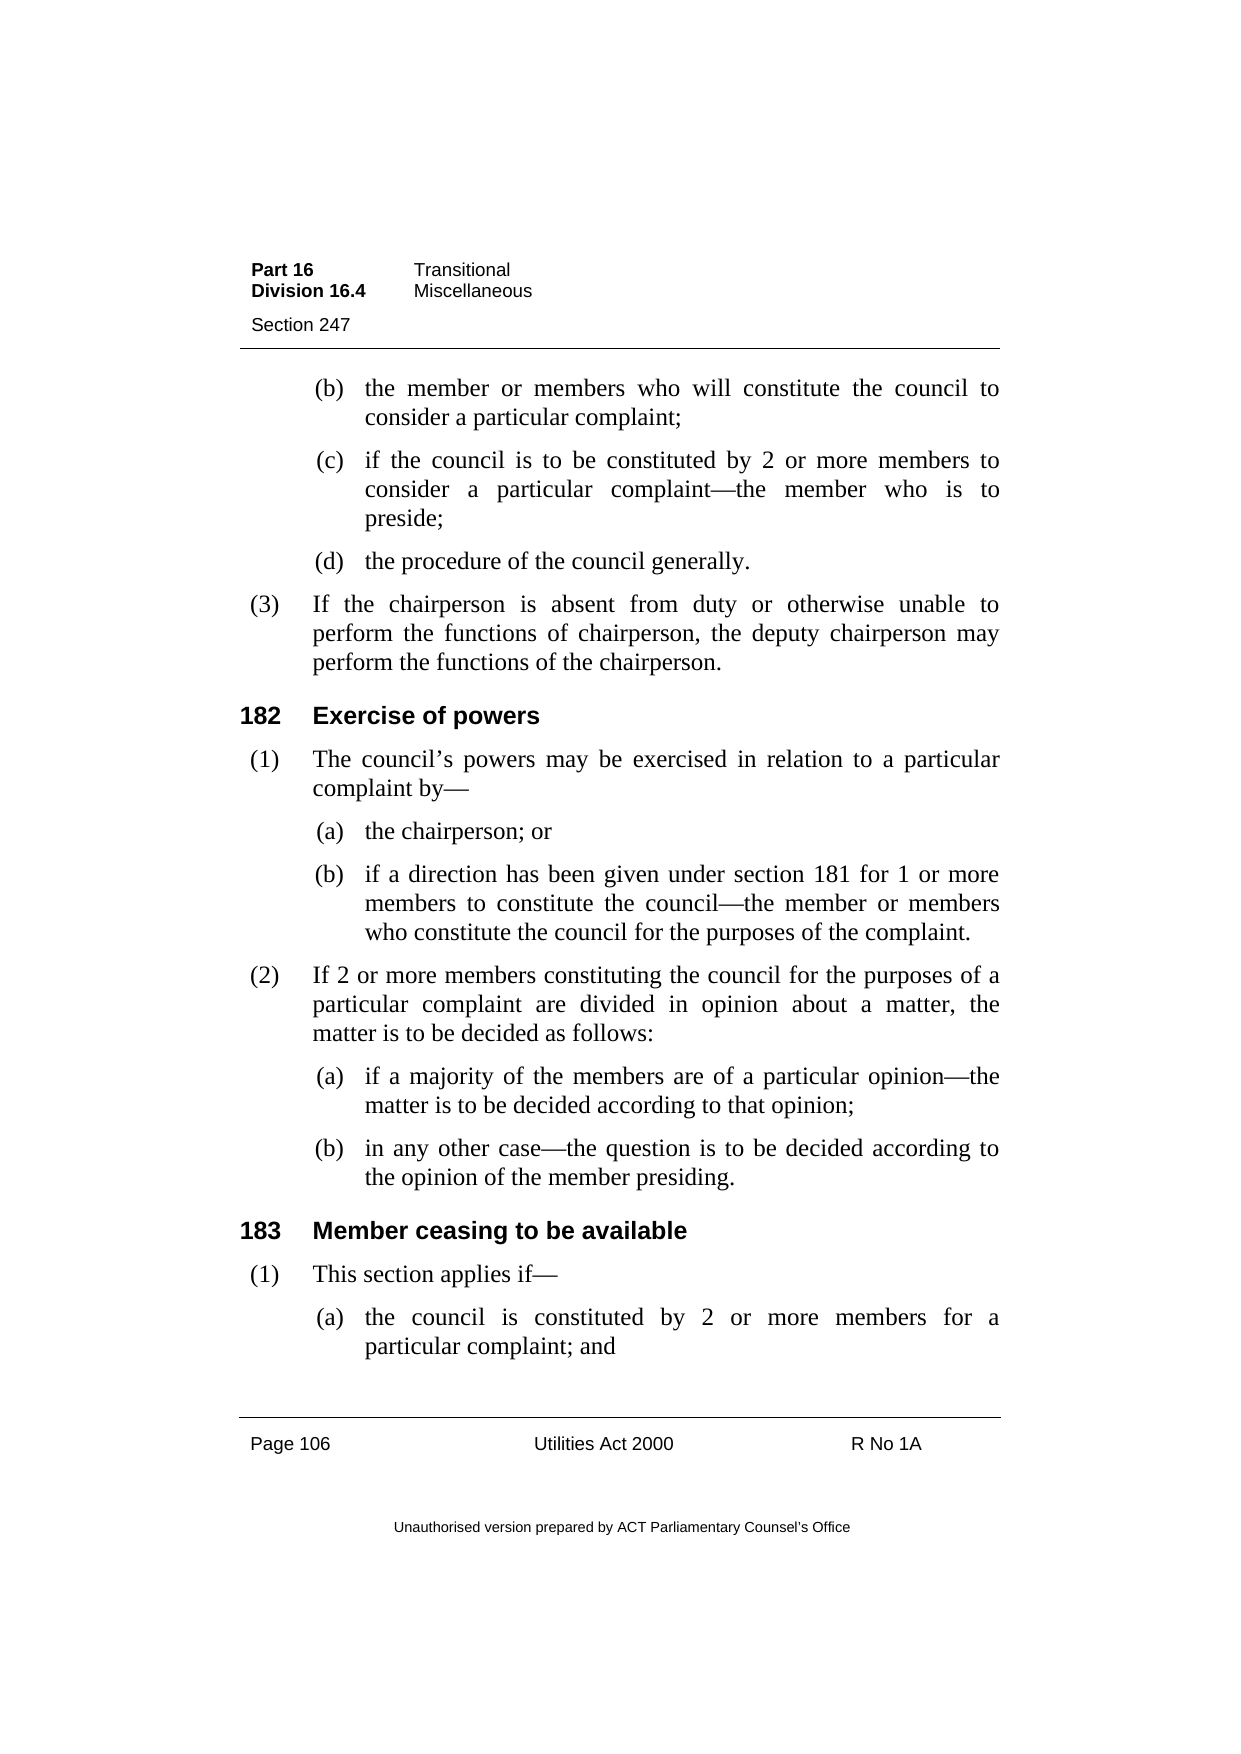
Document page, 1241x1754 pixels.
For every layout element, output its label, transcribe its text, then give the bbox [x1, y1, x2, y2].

text (2) If 2 or more members constituting the council for the purposes of a particular complaint are divided in opinion about a matter, the matter is to be decided as follows: [239, 960, 1001, 1046]
text (b) in any other case—the question is to be decided according to the opinion of the member presiding. [239, 1133, 1001, 1191]
text (1) This section applies if— [239, 1259, 1001, 1288]
text (1) The council’s powers may be exercised in relation to a particular complaint by— [239, 744, 1001, 801]
text (a) the council is constituted by 2 or more members for a particular complaint; and [239, 1302, 1001, 1360]
text (d) the procedure of the council generally. [239, 546, 1001, 575]
text 183 Member ceasing to be available [239, 1216, 1001, 1244]
text (a) if a majority of the members are of a particular opinion—the matter is to be decided according to that opinion; [239, 1061, 1001, 1118]
text (c) if the council is to be constituted by 2 or more members to consider a particular complaint—the member who is to preside; [239, 445, 1001, 531]
text (3) If the chairperson is absent from duty or otherwise unable to perform the functions of chairperson, the deputy chairperson may perform the functions of the chairperson. [239, 589, 1001, 676]
text (b) if a direction has been given under section 181 for 1 or more members to constitute the council—the member or members who constitute the council for the purposes of the complaint. [239, 859, 1001, 946]
text (a) the chairperson; or [239, 816, 1001, 845]
text 182 Exercise of powers [239, 701, 1001, 729]
text (b) the member or members who will constitute the council to consider a particular complaint; [239, 373, 1001, 431]
